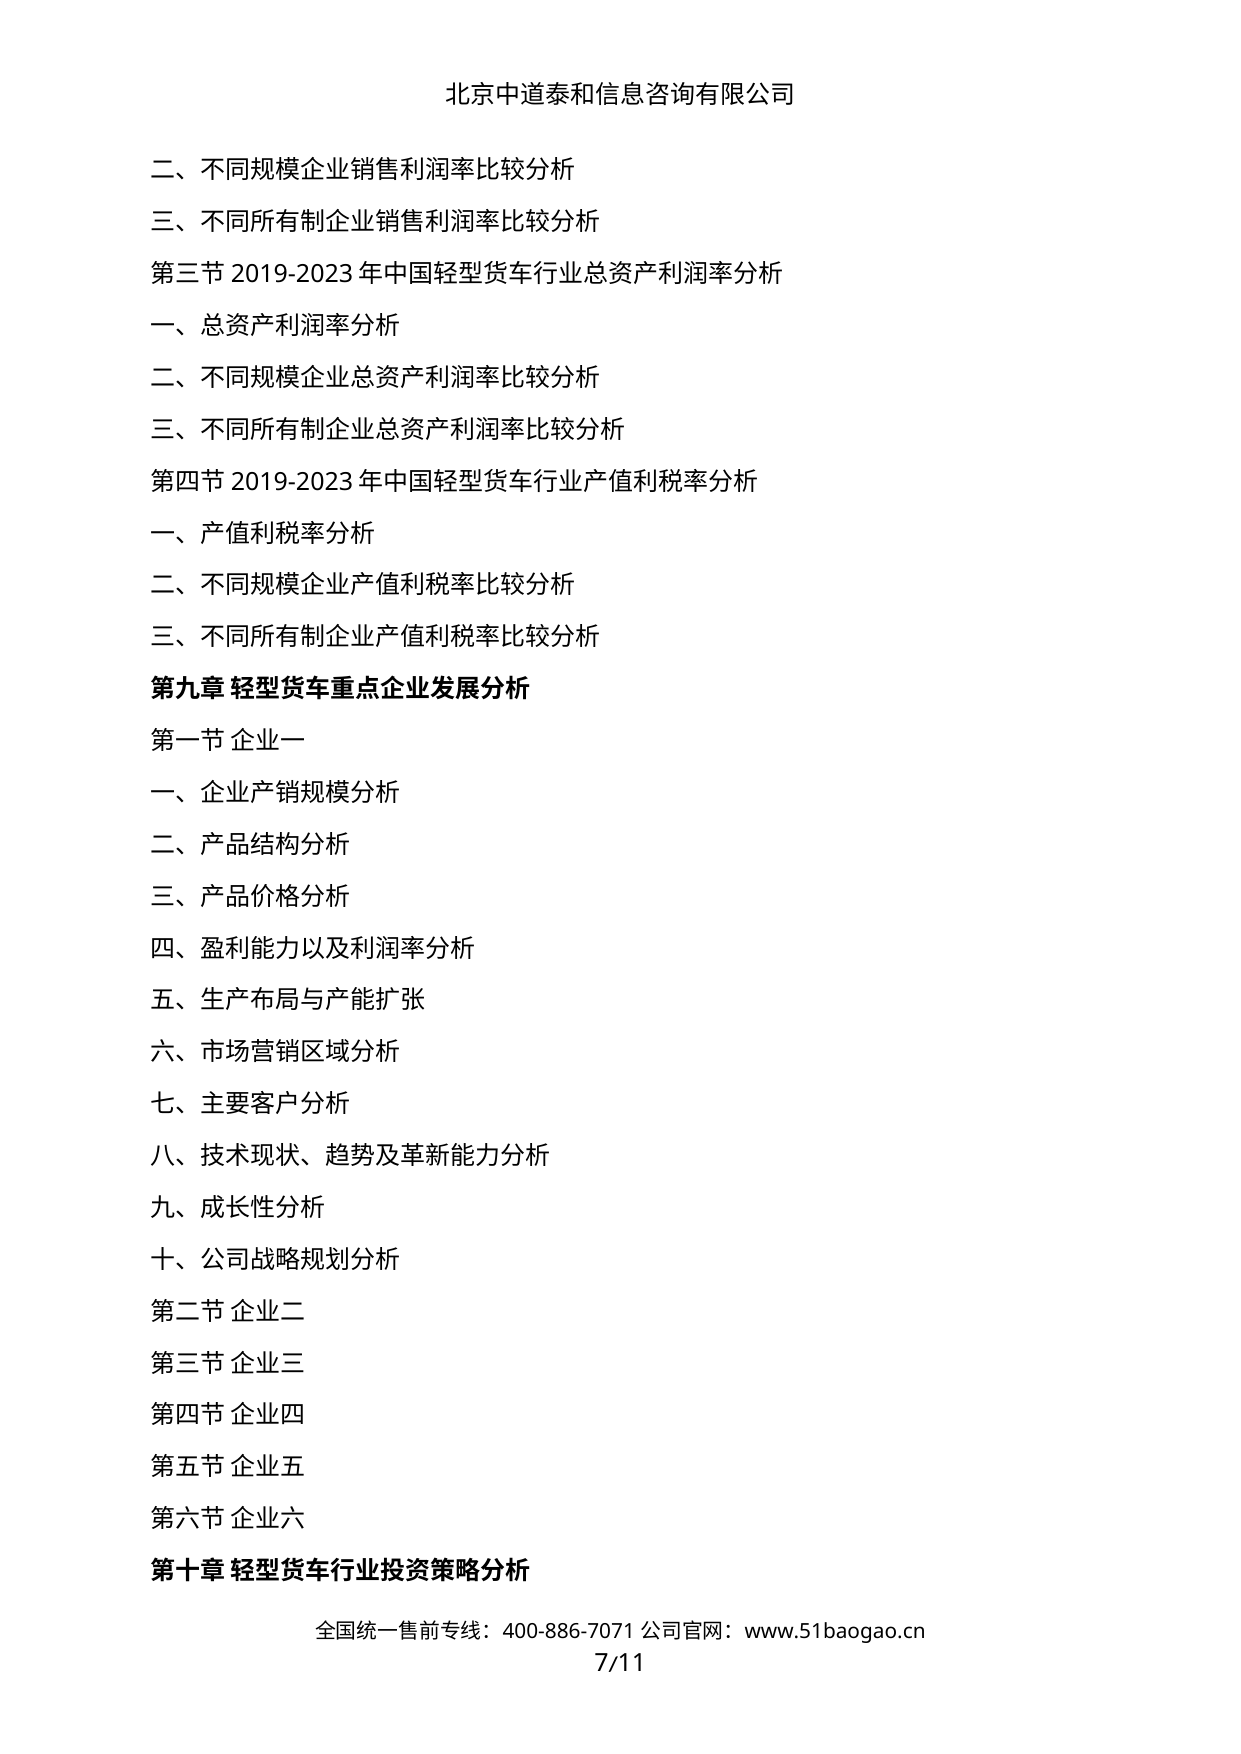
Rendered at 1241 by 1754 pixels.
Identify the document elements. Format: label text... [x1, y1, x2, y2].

text 第一节 企业一 [150, 721, 1090, 757]
text 三、不同所有制企业销售利润率比较分析 [150, 202, 1090, 238]
text 第六节 企业六 [150, 1499, 1090, 1535]
text 一、企业产销规模分析 [150, 772, 1090, 809]
text 十、公司战略规划分析 [150, 1239, 1090, 1276]
text 三、不同所有制企业总资产利润率比较分析 [150, 409, 1090, 446]
text 第四节 2019-2023年中国轻型货车行业产值利税率分析 [150, 461, 1090, 497]
text 二、不同规模企业销售利润率比较分析 [150, 150, 1090, 186]
text 四、盈利能力以及利润率分析 [150, 928, 1090, 964]
text 第五节 企业五 [150, 1447, 1090, 1483]
text 第十章 轻型货车行业投资策略分析 [150, 1551, 1090, 1587]
text 第三节 2019-2023年中国轻型货车行业总资产利润率分析 [150, 254, 1090, 290]
text 二、产品结构分析 [150, 824, 1090, 861]
text 五、生产布局与产能扩张 [150, 980, 1090, 1016]
text 七、主要客户分析 [150, 1084, 1090, 1120]
text 二、不同规模企业总资产利润率比较分析 [150, 357, 1090, 394]
text 三、产品价格分析 [150, 876, 1090, 912]
text 第九章 轻型货车重点企业发展分析 [150, 669, 1090, 705]
text 第三节 企业三 [150, 1343, 1090, 1379]
text 第四节 企业四 [150, 1395, 1090, 1431]
text 三、不同所有制企业产值利税率比较分析 [150, 617, 1090, 653]
text 第二节 企业二 [150, 1291, 1090, 1327]
text 二、不同规模企业产值利税率比较分析 [150, 565, 1090, 601]
text 九、成长性分析 [150, 1187, 1090, 1224]
text 一、产值利税率分析 [150, 513, 1090, 549]
text 八、技术现状、趋势及革新能力分析 [150, 1136, 1090, 1172]
text 一、总资产利润率分析 [150, 306, 1090, 342]
text 六、市场营销区域分析 [150, 1032, 1090, 1068]
